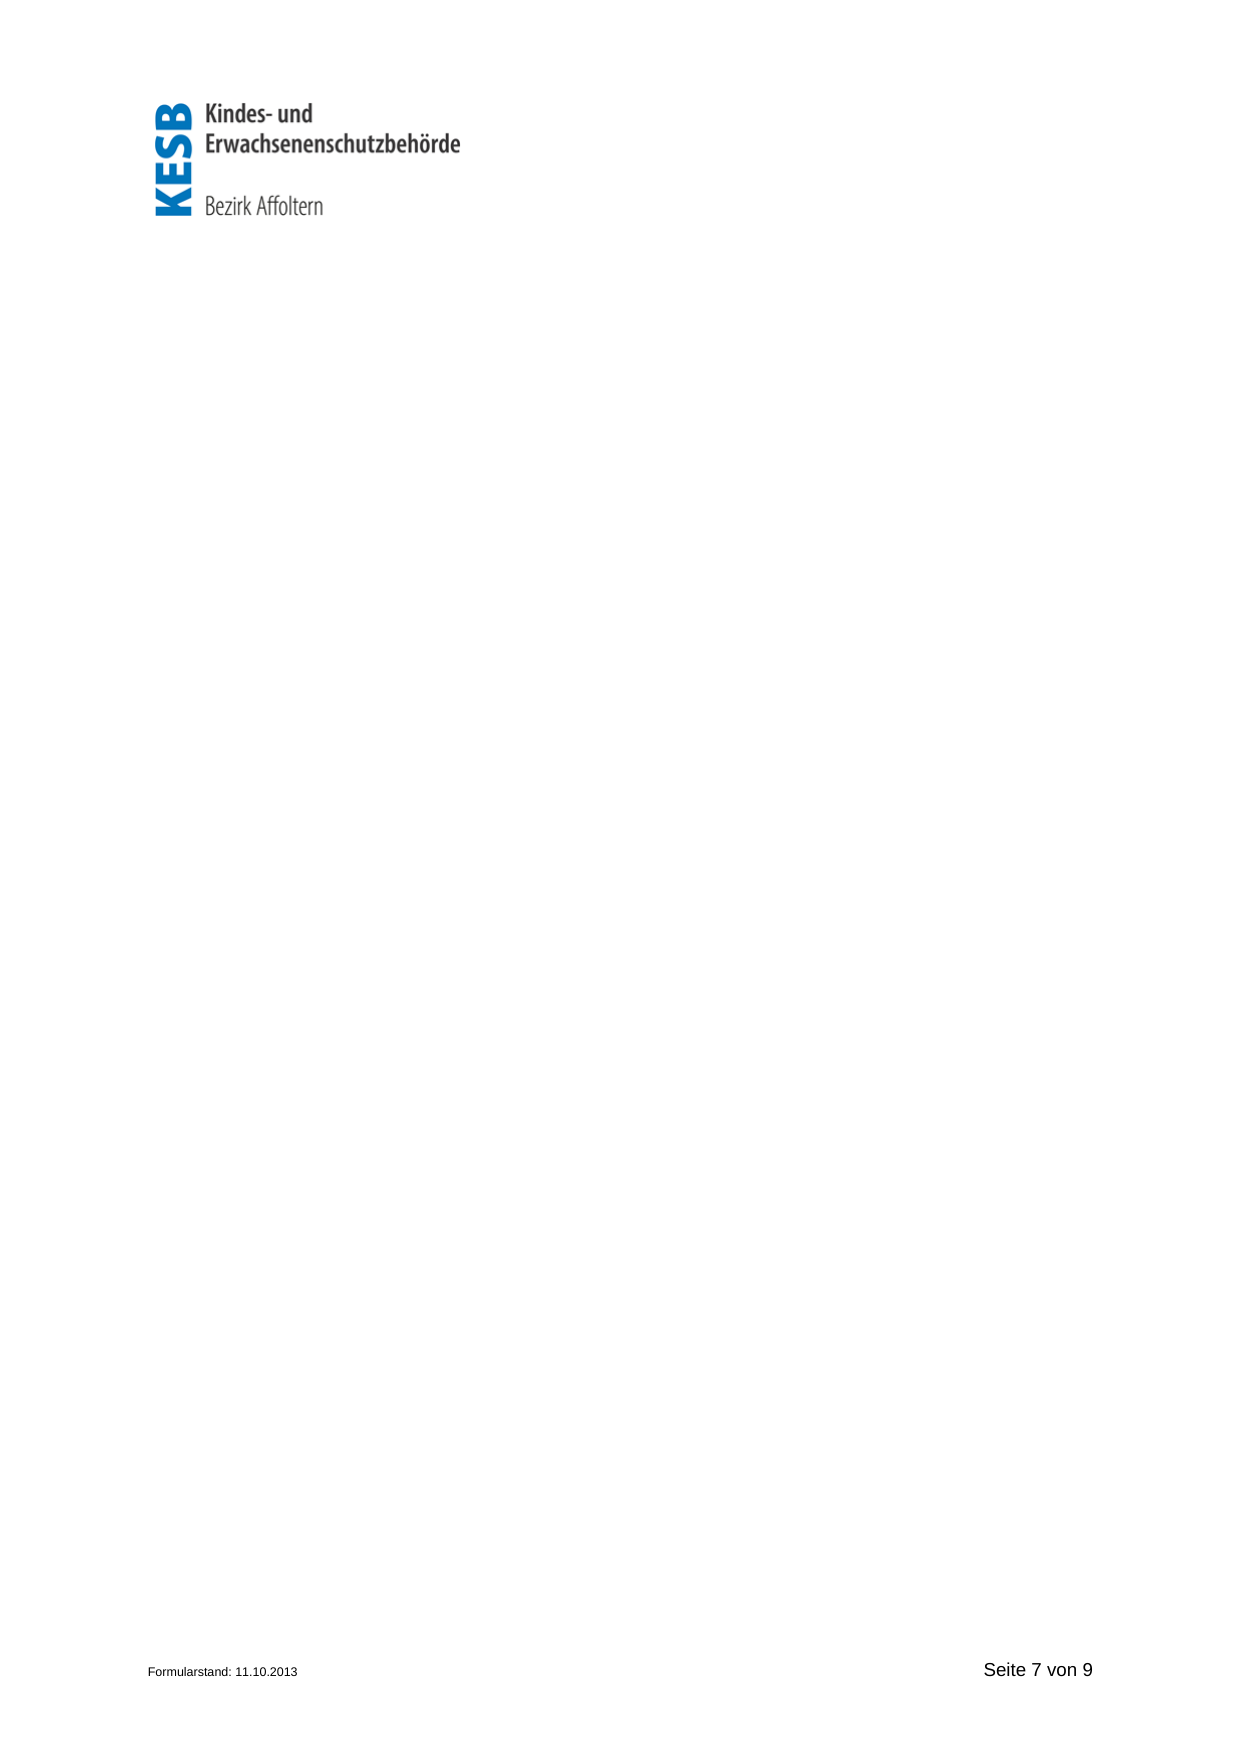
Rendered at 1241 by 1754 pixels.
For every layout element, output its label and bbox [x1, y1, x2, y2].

picture [147, 99, 461, 222]
